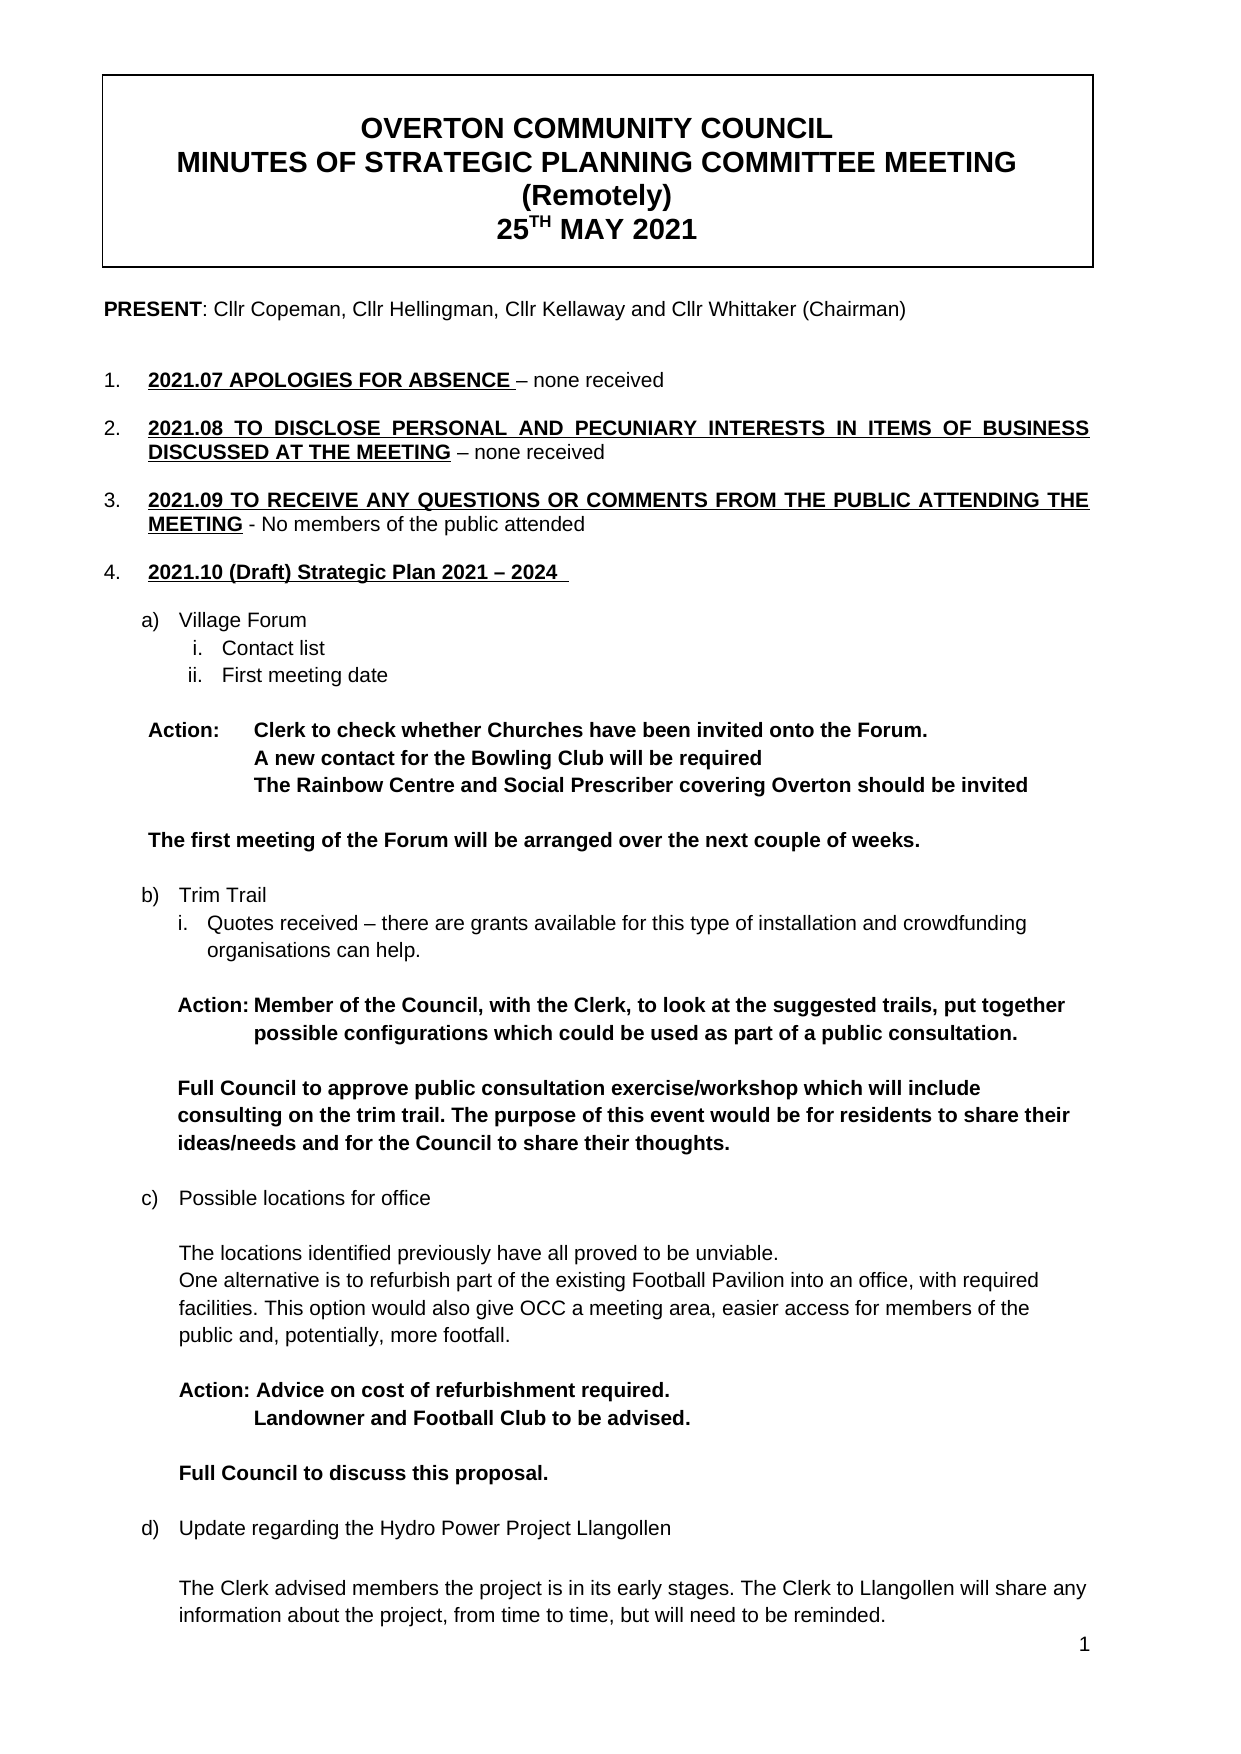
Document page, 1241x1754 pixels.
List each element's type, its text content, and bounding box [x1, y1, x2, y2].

text Action: Member of the Council, with the Clerk, to look at the suggested trails, put together possible configurations which could be used as part of a public consultation. [177, 993, 1090, 1044]
subtitle OVERTON COMMUNITY COUNCIL [103, 111, 1090, 144]
text Full Council to approve public consultation exercise/workshop which will include consulting on the trim trail. The purpose of this event would be for residents to share their ideas/needs and for the Council to share their thoughts. [177, 1075, 1090, 1154]
list Trim Trail [141, 883, 1090, 907]
text Action: Clerk to check whether Churches have been invited onto the Forum. [148, 718, 1090, 742]
text The Rainbow Centre and Social Prescriber covering Overton should be invited [148, 773, 1090, 797]
text Action: Advice on cost of refurbishment required. [178, 1378, 1090, 1402]
text PRESENT: Cllr Copeman, Cllr Hellingman, Cllr Kellaway and Cllr Whittaker (Chairman) [103, 296, 1090, 320]
list Village Forum [141, 608, 1090, 632]
list 2021.09 TO RECEIVE ANY QUESTIONS OR COMMENTS FROM THE PUBLIC ATTENDING THE MEETING - No members of the public attended [103, 488, 1090, 536]
list 2021.10 (Draft) Strategic Plan 2021 – 2024 [103, 560, 1090, 584]
list 2021.07 APOLOGIES FOR ABSENCE – none received [103, 368, 1090, 392]
list Contact list [203, 635, 1090, 659]
text The locations identified previously have all proved to be unviable. [178, 1240, 1090, 1264]
text One alternative is to refurbish part of the existing Football Pavilion into an office, with required facilities. This option would also give OCC a meeting area, easier access for members of the public and, potentially, more footfall. [178, 1268, 1090, 1347]
list Update regarding the Hydro Power Project Llangollen [141, 1515, 1090, 1539]
list First meeting date [203, 663, 1090, 687]
text MINUTES OF STRATEGIC PLANNING COMMITTEE MEETING (Remotely) [103, 144, 1090, 208]
text 25TH MAY 2021 [103, 208, 1092, 266]
text Full Council to discuss this proposal. [178, 1460, 1090, 1484]
list Possible locations for office [141, 1185, 1090, 1209]
text The Clerk advised members the project is in its early stages. The Clerk to Llangollen will share any information about the project, from time to time, but will need to be reminded. [178, 1576, 1090, 1627]
text A new contact for the Bowling Club will be required [148, 745, 1090, 769]
list 2021.08 TO DISCLOSE PERSONAL AND PECUNIARY INTERESTS IN ITEMS OF BUSINESS DISCUSSED AT THE MEETING – none received [103, 416, 1090, 464]
list Quotes received – there are grants available for this type of installation and crowdfunding organisations can help. [188, 910, 1090, 962]
text The first meeting of the Forum will be arranged over the next couple of weeks. [148, 828, 1090, 852]
text Landowner and Football Club to be advised. [178, 1405, 1090, 1429]
